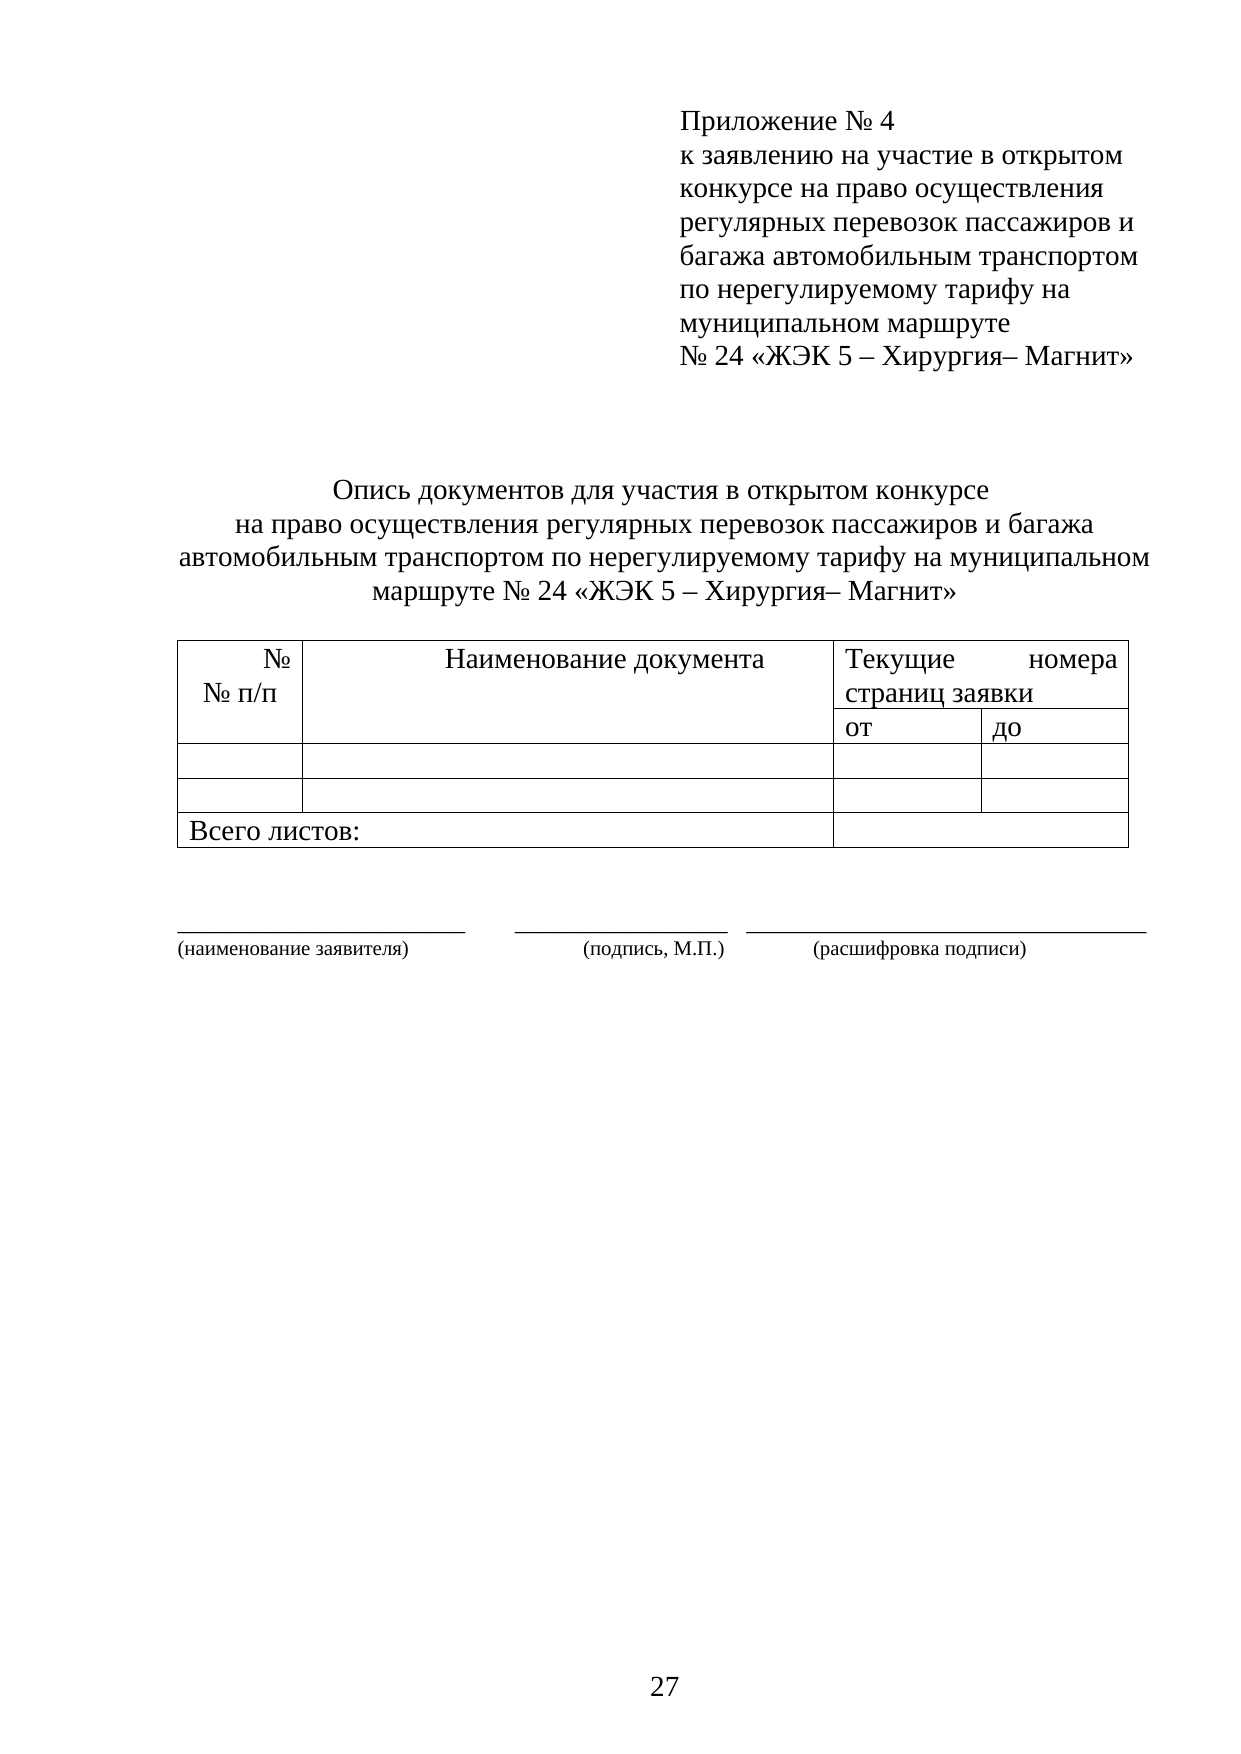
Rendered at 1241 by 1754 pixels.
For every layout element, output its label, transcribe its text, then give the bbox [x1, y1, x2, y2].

text к заявлению на участие в открытом конкурсе на право осуществления регулярных перевозок пассажиров и багажа автомобильным транспортом по нерегулируемому тарифу на муниципальном маршруте № 24 «ЖЭК 5 – Хирургия– Магнит» [679, 137, 1152, 372]
text Приложение № 4 [679, 103, 1152, 137]
table_cell [834, 779, 981, 812]
table_cell [178, 744, 302, 777]
text Опись документов для участия в открытом конкурсе на право осуществления регулярных перевозок пассажиров и багажа автомобильным транспортом по нерегулируемому тарифу на муниципальном маршруте № 24 «ЖЭК 5 – Хирургия– Магнит» [177, 472, 1152, 607]
table_cell [982, 744, 1128, 777]
table_cell от [834, 709, 981, 743]
table_cell Всего листов: [178, 813, 833, 847]
text (наименование заявителя) (подпись, М.П.) (расшифровка подписи) [177, 936, 1152, 960]
table_header № № п/п [178, 641, 302, 743]
table_cell [834, 744, 981, 777]
table_cell [982, 779, 1128, 812]
table_cell [303, 779, 833, 812]
table_cell [178, 779, 302, 812]
table_header Наименование документа [303, 641, 833, 743]
table_cell до [982, 709, 1128, 743]
table_cell [303, 744, 833, 777]
text _______________________ _________________ ________________________________ [177, 907, 1152, 936]
table_cell [834, 813, 1128, 847]
table_header Текущие номера страниц заявки [834, 641, 1128, 708]
